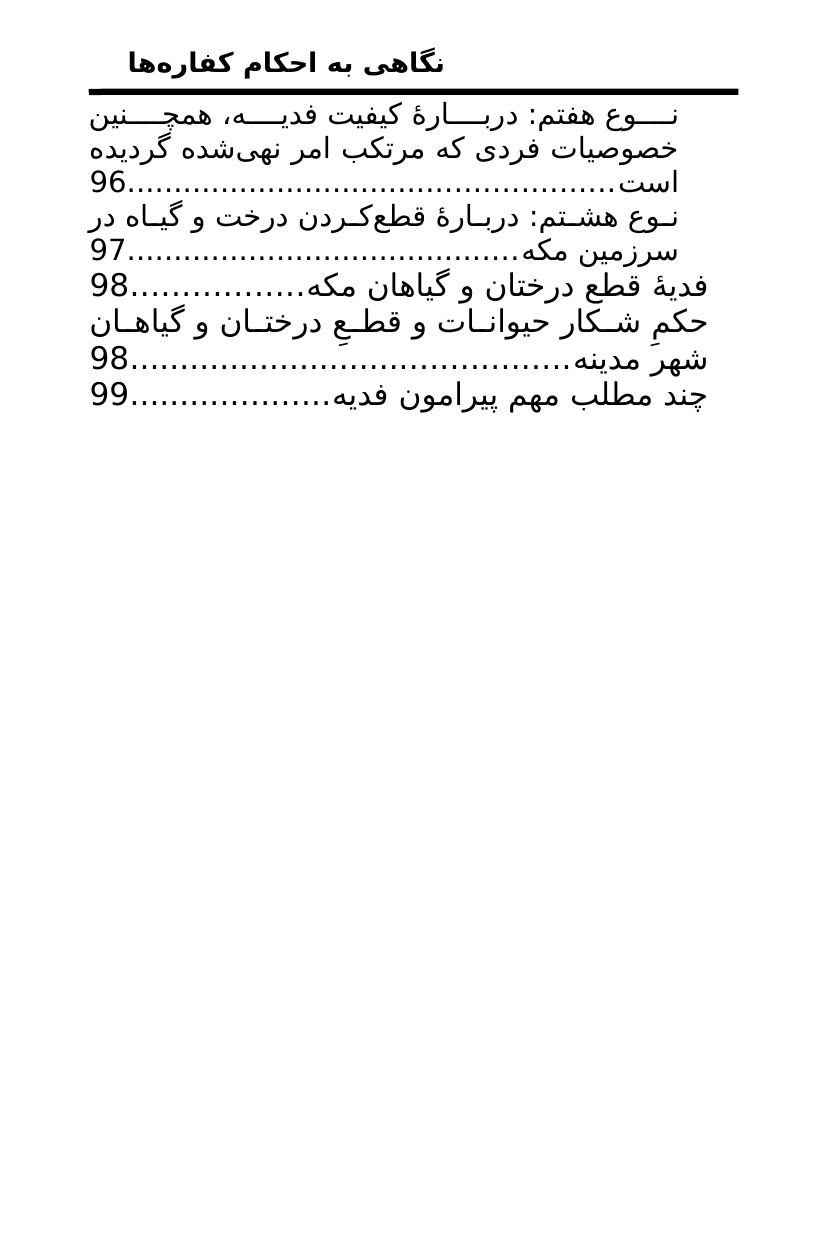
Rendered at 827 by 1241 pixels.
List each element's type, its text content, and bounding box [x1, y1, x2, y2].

text نوع هفتم: دربارۀ کیفیت فدیه، همچنین خصوصیات فردی که مرتکب امر نهی‌شده گردیده است 96 [89, 98, 679, 199]
text فدیۀ قطع درختان و گیاهان مکه 98 [89, 267, 708, 304]
text حکمِ شکار حیوانات و قطعِ درختان و گیاهان شهر مدینه 98 [89, 304, 708, 376]
text نوع هشتم: دربارۀ قطع‌کردن درخت و گیاه در سرزمین مکه 97 [89, 199, 679, 267]
text چند مطلب مهم پیرامون فدیه 99 [89, 376, 708, 413]
